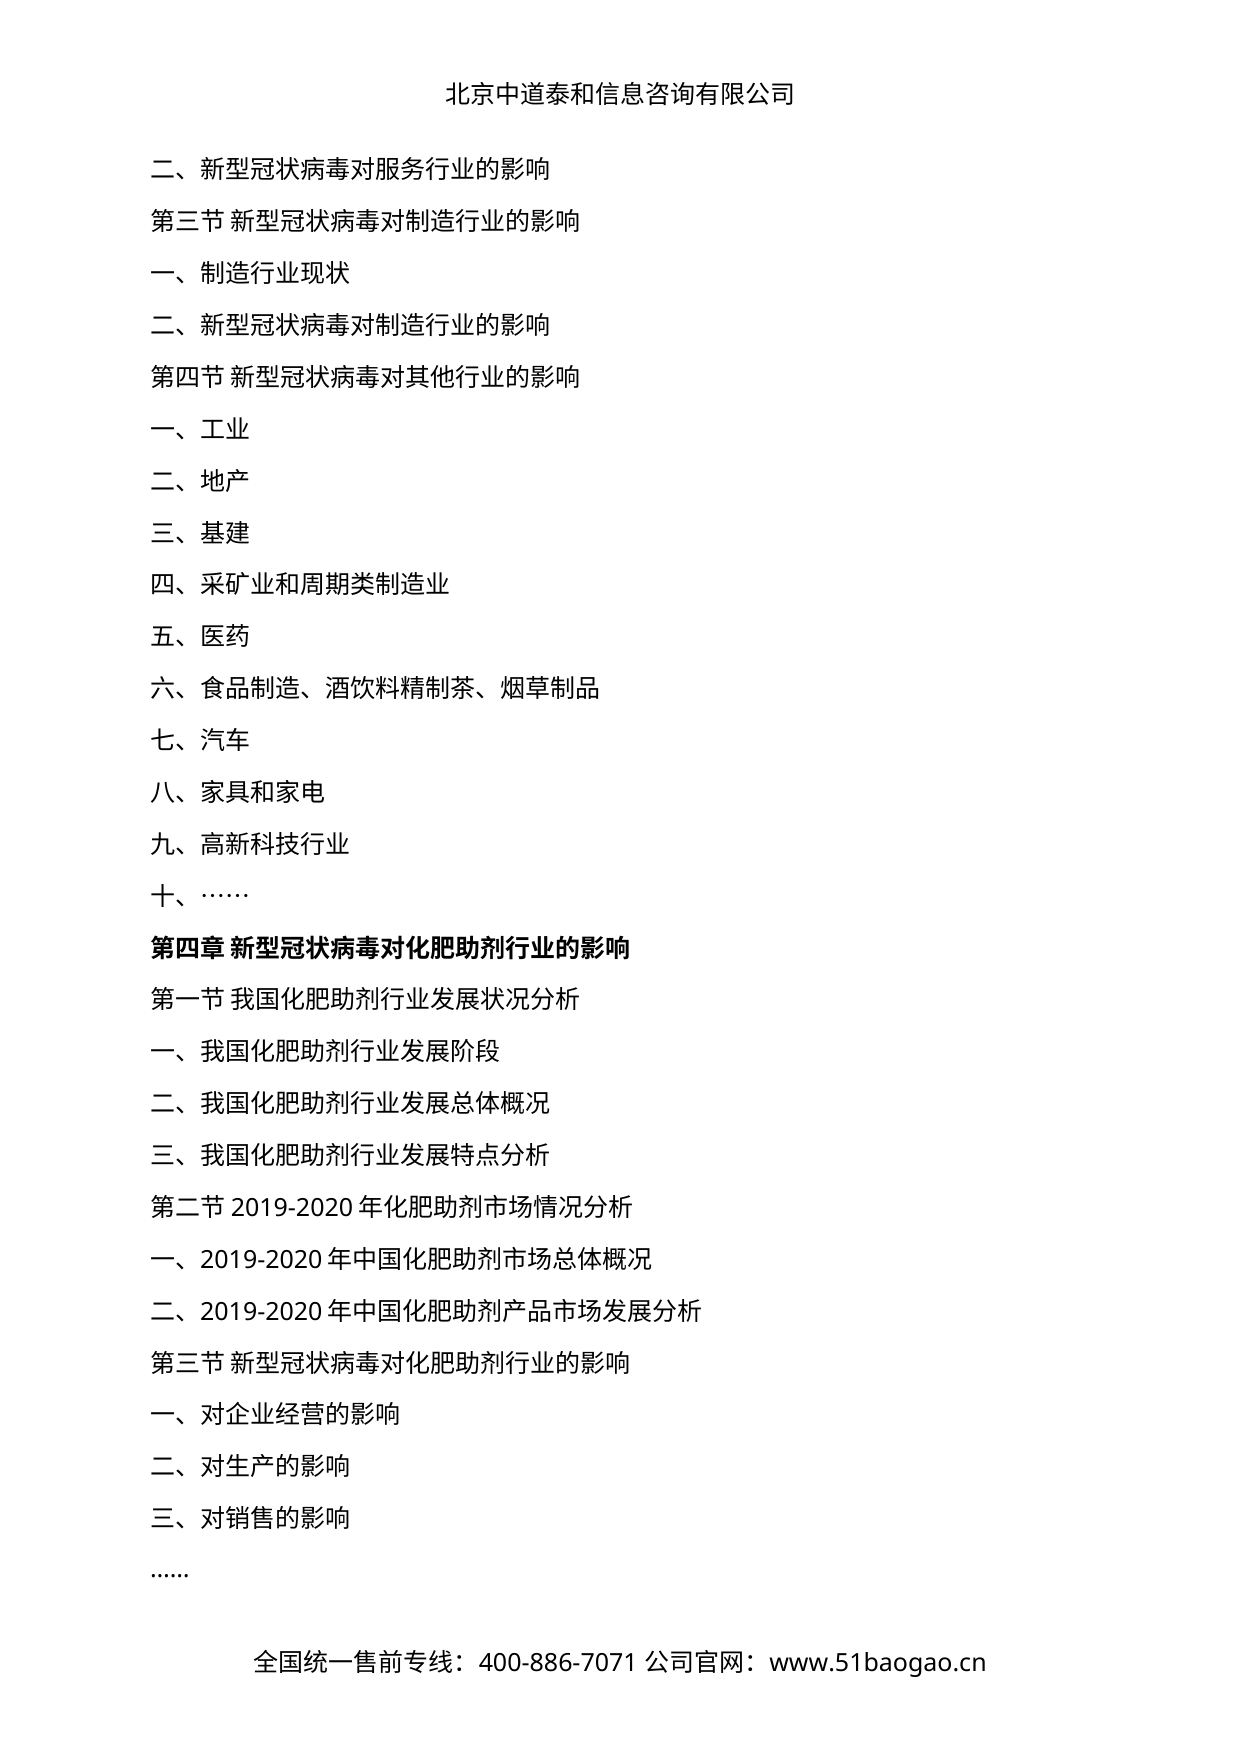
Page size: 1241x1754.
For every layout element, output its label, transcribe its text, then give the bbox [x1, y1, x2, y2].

text 第四章 新型冠状病毒对化肥助剂行业的影响 [150, 928, 1090, 964]
text 二、新型冠状病毒对服务行业的影响 [150, 150, 1090, 186]
text 第二节 2019-2020年化肥助剂市场情况分析 [150, 1187, 1090, 1224]
text 三、我国化肥助剂行业发展特点分析 [150, 1136, 1090, 1172]
text 一、2019-2020年中国化肥助剂市场总体概况 [150, 1239, 1090, 1276]
text 第三节 新型冠状病毒对化肥助剂行业的影响 [150, 1343, 1090, 1379]
text 二、对生产的影响 [150, 1447, 1090, 1483]
text 一、我国化肥助剂行业发展阶段 [150, 1032, 1090, 1068]
text 第一节 我国化肥助剂行业发展状况分析 [150, 980, 1090, 1016]
text 四、采矿业和周期类制造业 [150, 565, 1090, 601]
text 第三节 新型冠状病毒对制造行业的影响 [150, 202, 1090, 238]
text 二、我国化肥助剂行业发展总体概况 [150, 1084, 1090, 1120]
text 九、高新科技行业 [150, 824, 1090, 861]
text 二、地产 [150, 461, 1090, 497]
text 二、新型冠状病毒对制造行业的影响 [150, 306, 1090, 342]
text 一、制造行业现状 [150, 254, 1090, 290]
text 三、对销售的影响 [150, 1499, 1090, 1535]
text 三、基建 [150, 513, 1090, 549]
text 二、2019-2020年中国化肥助剂产品市场发展分析 [150, 1291, 1090, 1327]
text 六、食品制造、酒饮料精制茶、烟草制品 [150, 669, 1090, 705]
text 一、对企业经营的影响 [150, 1395, 1090, 1431]
text 五、医药 [150, 617, 1090, 653]
text 第四节 新型冠状病毒对其他行业的影响 [150, 357, 1090, 394]
text 八、家具和家电 [150, 772, 1090, 809]
text 十、…… [150, 876, 1090, 912]
text 一、工业 [150, 409, 1090, 446]
text 七、汽车 [150, 721, 1090, 757]
text …… [150, 1551, 1090, 1585]
